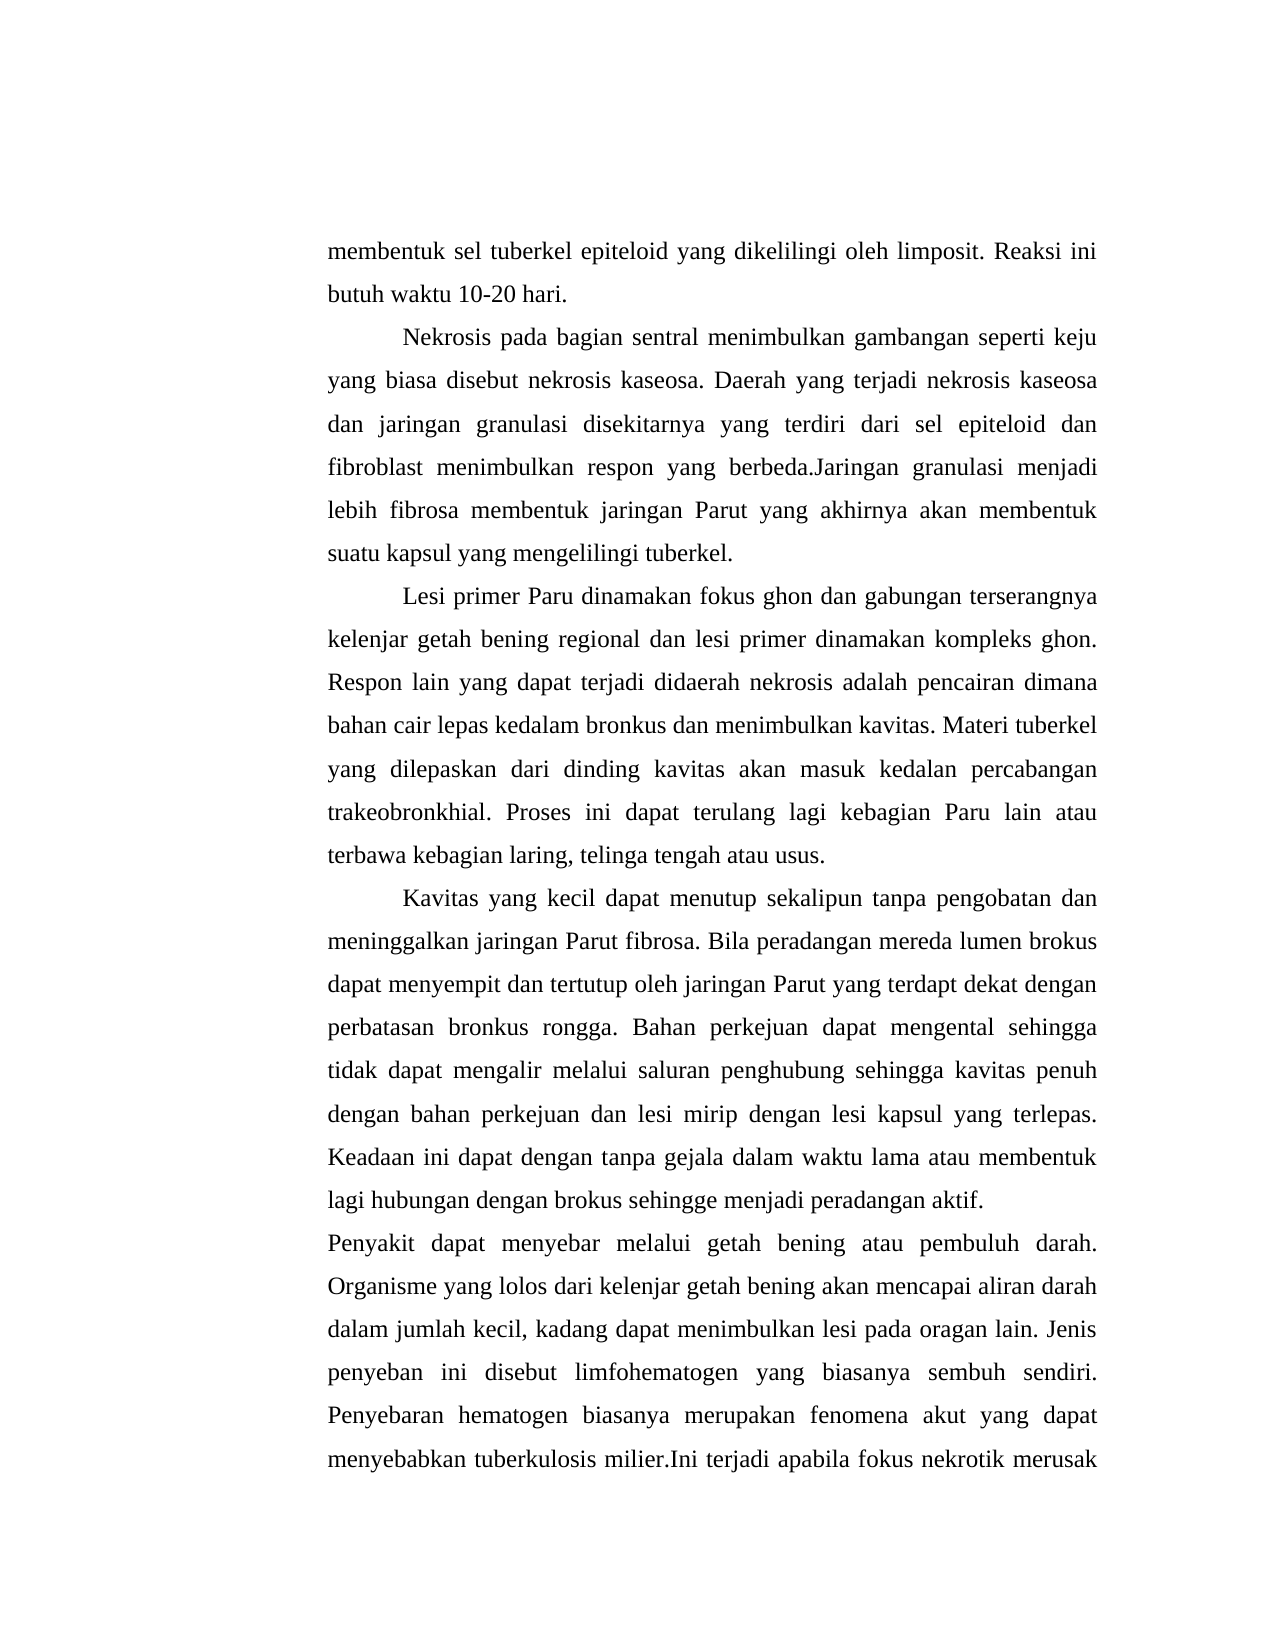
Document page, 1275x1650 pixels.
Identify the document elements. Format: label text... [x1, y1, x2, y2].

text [327, 236, 1098, 308]
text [327, 1228, 1098, 1472]
text Lesi primer Paru dinamakan fokus ghon dan gabungan terserangnya kelenjar getah bening regional dan lesi primer dinamakan kompleks ghon. Respon lain yang dapat terjadi didaerah nekrosis adalah pencairan dimana bahan cair lepas kedalam bronkus dan menimbulkan kavitas. Materi tuberkel yang dilepaskan dari dinding kavitas akan masuk kedalan percabangan trakeobronkhial. Proses ini dapat terulang lagi kebagian Paru lain atau terbawa kebagian laring, telinga tengah atau usus. [327, 581, 1098, 869]
text Kavitas yang kecil dapat menutup sekalipun tanpa pengobatan dan meninggalkan jaringan Parut fibrosa. Bila peradangan mereda lumen brokus dapat menyempit dan tertutup oleh jaringan Parut yang terdapt dekat dengan perbatasan bronkus rongga. Bahan perkejuan dapat mengental sehingga tidak dapat mengalir melalui saluran penghubung sehingga kavitas penuh dengan bahan perkejuan dan lesi mirip dengan lesi kapsul yang terlepas. Keadaan ini dapat dengan tanpa gejala dalam waktu lama atau membentuk lagi hubungan dengan brokus sehingge menjadi peradangan aktif. [327, 883, 1098, 1214]
text Nekrosis pada bagian sentral menimbulkan gambangan seperti keju yang biasa disebut nekrosis kaseosa. Daerah yang terjadi nekrosis kaseosa dan jaringan granulasi disekitarnya yang terdiri dari sel epiteloid dan fibroblast menimbulkan respon yang berbeda.Jaringan granulasi menjadi lebih fibrosa membentuk jaringan Parut yang akhirnya akan membentuk suatu kapsul yang mengelilingi tuberkel. [327, 322, 1098, 567]
